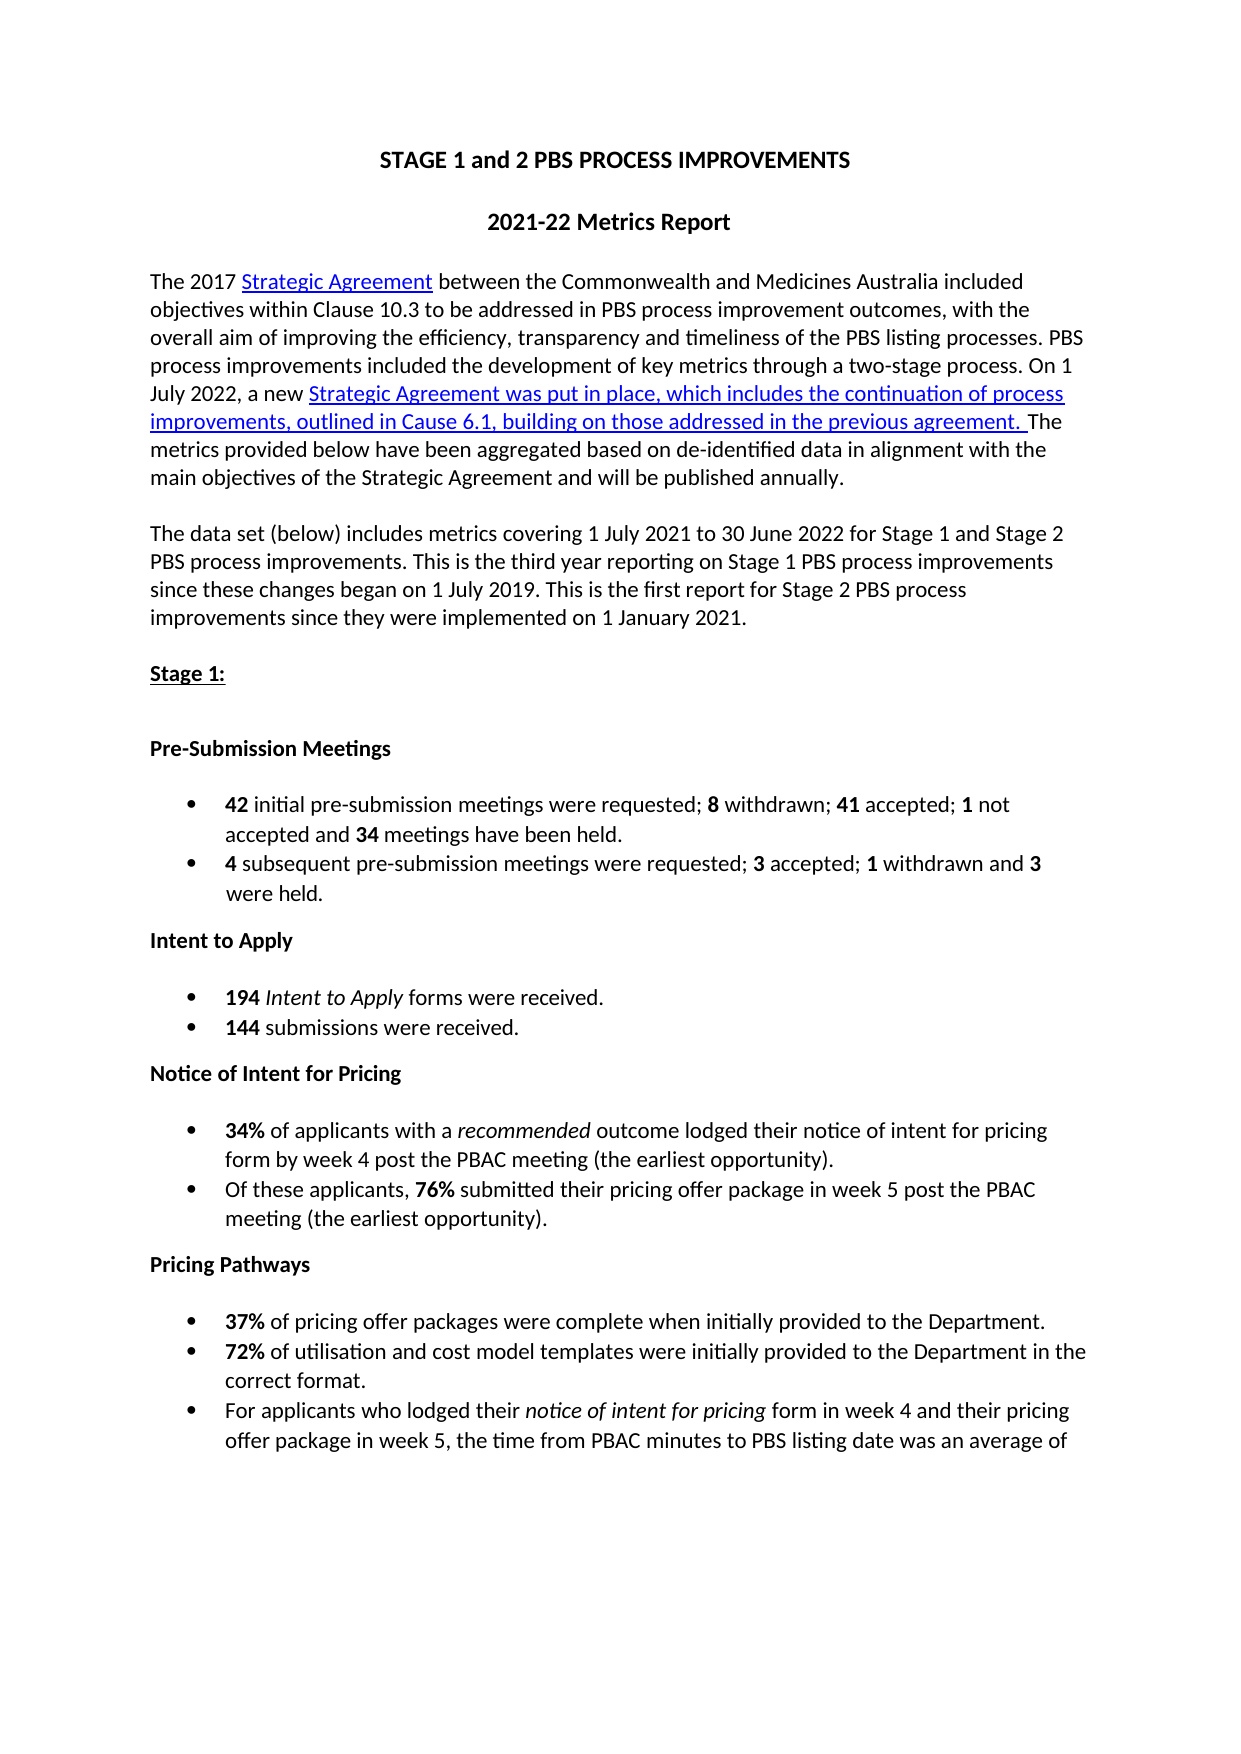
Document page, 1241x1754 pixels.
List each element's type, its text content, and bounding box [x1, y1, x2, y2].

subtitle Intent to Apply [150, 926, 1103, 954]
subtitle Pricing Pathways [150, 1250, 1103, 1278]
text were held. [150, 879, 399, 907]
subtitle Notice of Intent for Pricing [150, 1059, 1103, 1087]
text The data set (below) includes metrics covering 1 July 2021 to 30 June 2022 for Stage 1 and Stage 2 PBS process improvements. This is the third year reporting on Stage 1 PBS process improvements since these changes began on 1 July 2019. This is the first report for Stage 2 PBS process improvements since they were implemented on 1 January 2021. [150, 519, 1090, 631]
list For applicants who lodged their notice of intent for pricing form in week 4 and their pricing offer package in week 5, the time from PBAC minutes to PBS listing date was an average of [187, 1396, 1070, 1454]
list 42 initial pre-submission meetings were requested; 8 withdrawn; 41 accepted; 1 not accepted and 34 meetings have been held. [187, 791, 1010, 848]
list 34% of applicants with a recommended outcome lodged their notice of intent for pricing form by week 4 post the PBAC meeting (the earliest opportunity). [187, 1116, 1047, 1173]
text Stage 1: [150, 659, 1103, 687]
list 72% of utilisation and cost model templates were initially provided to the Department in the correct format. [187, 1337, 1087, 1395]
text The 2017 Strategic Agreement between the Commonwealth and Medicines Australia included objectives within Clause 10.3 to be addressed in PBS process improvement outcomes, with the overall aim of improving the efficiency, transparency and timeliness of the PBS listing processes. PBS process improvements included the development of key metrics through a two-stage process. On 1 July 2022, a new Strategic Agreement was put in place, which includes the continuation of process improvements, outlined in Cause 6.1, building on those addressed in the previous agreement. The metrics provided below have been aggregated based on de-identified data in alignment with the main objectives of the Strategic Agreement and will be published annually. [150, 267, 1090, 491]
list 144 submissions were received. [187, 1013, 1103, 1041]
list 4 subsequent pre-submission meetings were requested; 3 accepted; 1 withdrawn and 3 [187, 849, 1103, 878]
text 2021-22 Metrics Report [364, 206, 733, 236]
subtitle Pre-Submission Meetings [150, 734, 1103, 762]
list Of these applicants, 76% submitted their pricing offer package in week 5 post the PBAC meeting (the earliest opportunity). [187, 1175, 1037, 1232]
text STAGE 1 and 2 PBS PROCESS IMPROVEMENTS [139, 144, 1090, 174]
list 194 Intent to Apply forms were received. [187, 983, 1103, 1011]
list 37% of pricing offer packages were complete when initially provided to the Department. [187, 1307, 1103, 1336]
